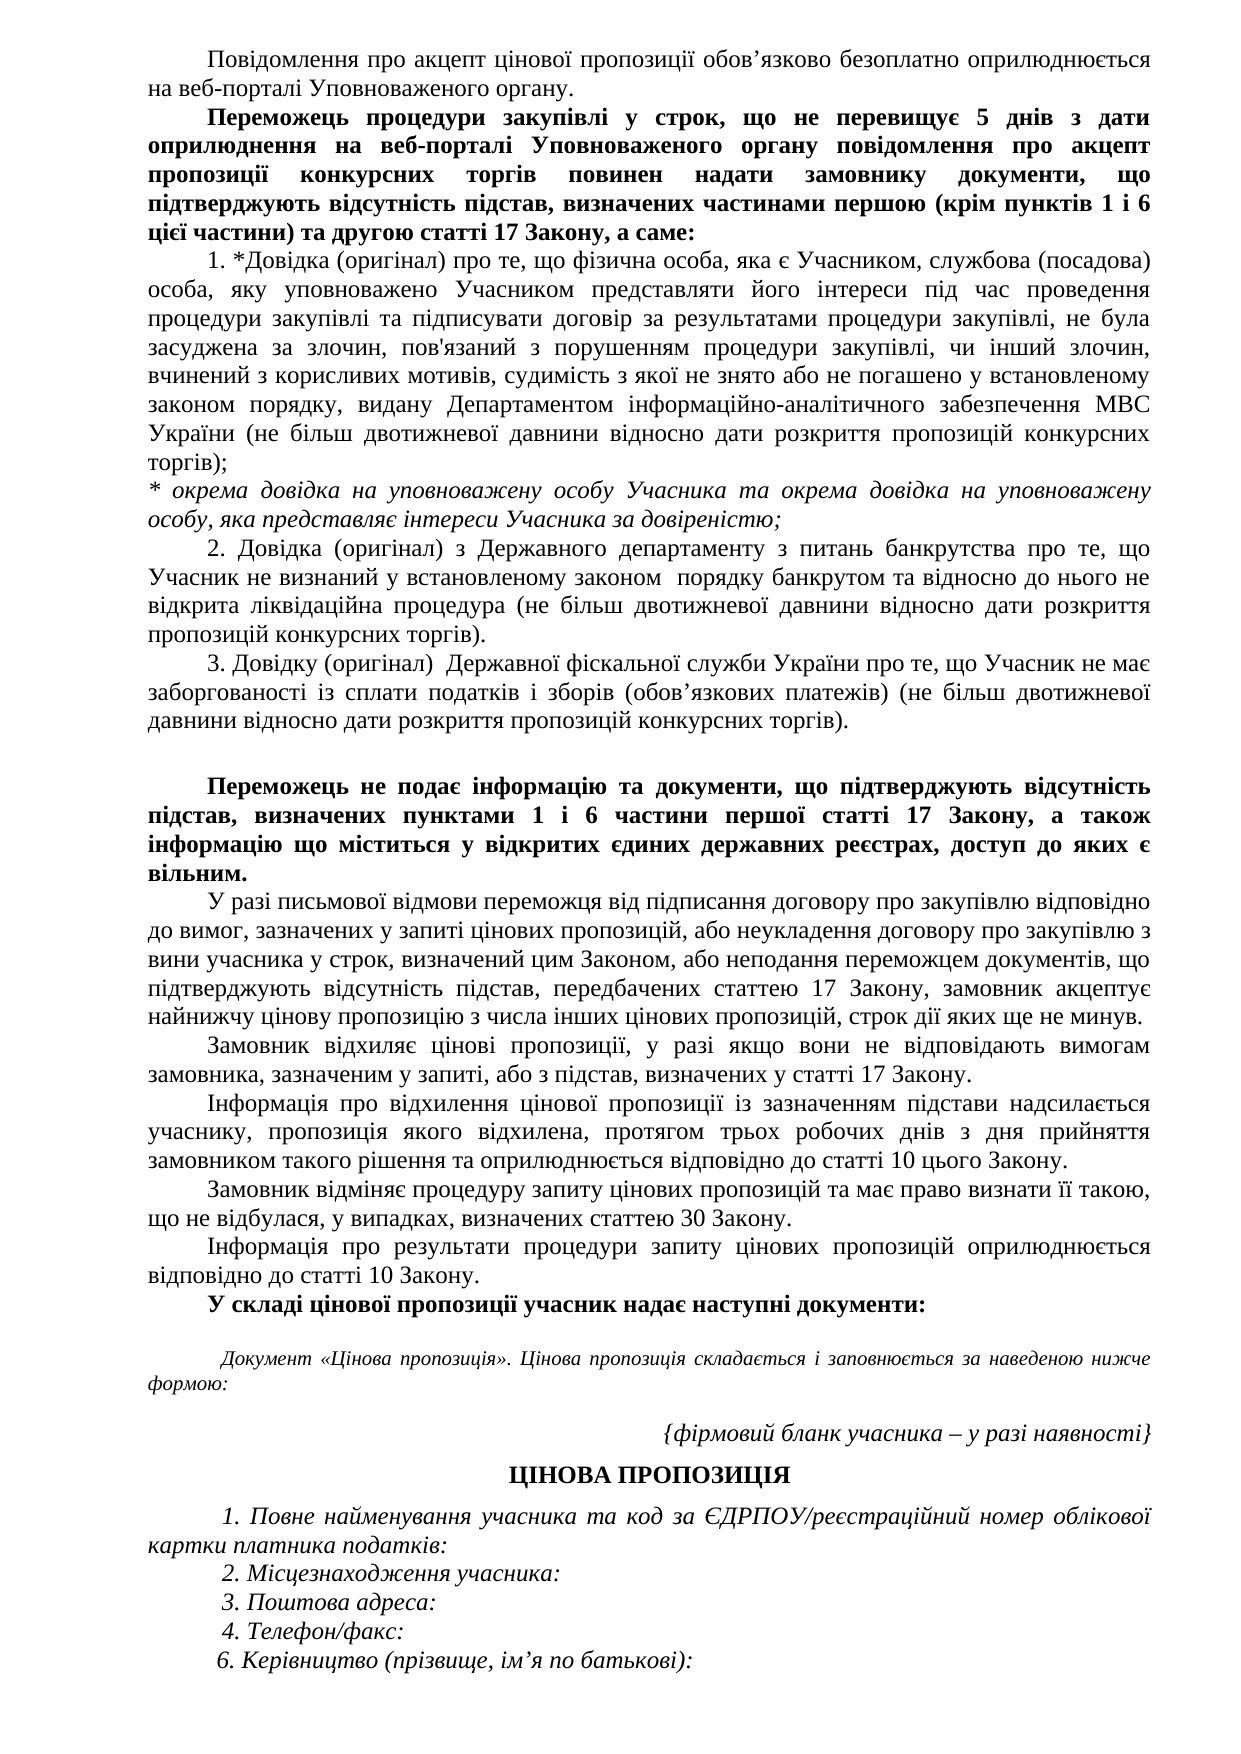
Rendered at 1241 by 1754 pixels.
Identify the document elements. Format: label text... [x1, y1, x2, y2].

text * окрема довідка на уповноважену особу Учасника та окрема довідка на уповноважену особу, яка представляє інтереси Учасника за довіреністю; [148, 476, 1152, 533]
text 4. Телефон/факс: [148, 1616, 1152, 1645]
text У складі цінової пропозиції учасник надає наступні документи: [148, 1289, 1152, 1318]
text {фірмовий бланк учасника – у разі наявності} [148, 1418, 1152, 1447]
text Інформація про відхилення цінової пропозиції із зазначенням підстави надсилається учаснику, пропозиція якого відхилена, протягом трьох робочих днів з дня прийняття замовником такого рішення та оприлюднюється відповідно до статті 10 цього Закону. [148, 1088, 1152, 1174]
text У разі письмової відмови переможця від підписання договору про закупівлю відповідно до вимог, зазначених у запиті цінових пропозицій, або неукладення договору про закупівлю з вини учасника у строк, визначений цим Законом, або неподання переможцем документів, що підтверджують відсутність підстав, передбачених статтею 17 Закону, замовник акцептує найнижчу цінову пропозицію з числа інших цінових пропозицій, строк дії яких ще не минув. [148, 886, 1152, 1030]
text 1. *Довідка (оригінал) про те, що фізична особа, яка є Учасником, службова (посадова) особа, яку уповноважено Учасником представляти його інтереси під час проведення процедури закупівлі та підписувати договір за результатами процедури закупівлі, не була засуджена за злочин, пов'язаний з порушенням процедури закупівлі, чи інший злочин, вчинений з корисливих мотивів, судимість з якої не знято або не погашено у встановленому законом порядку, видану Департаментом інформаційно-аналітичного забезпечення МВС України (не більш двотижневої давнини відносно дати розкриття пропозицій конкурсних торгів); [148, 246, 1152, 476]
text Документ «Цінова пропозиція». Цінова пропозиція складається і заповнюється за наведеною нижче формою: [148, 1346, 1152, 1394]
text Переможець процедури закупівлі у строк, що не перевищує 5 днів з дати оприлюднення на веб-порталі Уповноваженого органу повідомлення про акцепт пропозиції конкурсних торгів повинен надати замовнику документи, що підтверджують відсутність підстав, визначених частинами першою (крім пунктів 1 і 6 цієї частини) та другою статті 17 Закону, а саме: [148, 102, 1152, 246]
text 3. Довідку (оригінал) Державної фіскальної служби України про те, що Учасник не має заборгованості із сплати податків і зборів (обов’язкових платежів) (не більш двотижневої давнини відносно дати розкриття пропозицій конкурсних торгів). [148, 648, 1152, 734]
text 1. Повне найменування учасника та код за ЄДРПОУ/реєстраційний номер облікової картки платника податків: [148, 1501, 1152, 1558]
text 6. Керівництво (прізвище, ім’я по батькові): [148, 1645, 1152, 1673]
text Замовник відхиляє цінові пропозиції, у разі якщо вони не відповідають вимогам замовника, зазначеним у запиті, або з підстав, визначених у статті 17 Закону. [148, 1030, 1152, 1088]
text 3. Поштова адреса: [148, 1587, 1152, 1616]
text 2. Довідка (оригінал) з Державного департаменту з питань банкрутства про те, що Учасник не визнаний у встановленому законом порядку банкрутом та відносно до нього не відкрита ліквідаційна процедура (не більш двотижневої давнини відносно дати розкриття пропозицій конкурсних торгів). [148, 533, 1152, 648]
text Замовник відміняє процедуру запиту цінових пропозицій та має право визнати її такою, що не відбулася, у випадках, визначених статтею 30 Закону. [148, 1174, 1152, 1231]
text ЦІНОВА ПРОПОЗИЦІЯ [148, 1460, 1152, 1488]
text Інформація про результати процедури запиту цінових пропозицій оприлюднюється відповідно до статті 10 Закону. [148, 1231, 1152, 1289]
text Переможець не подає інформацію та документи, що підтверджують відсутність підстав, визначених пунктами 1 і 6 частини першої статті 17 Закону, а також інформацію що міститься у відкритих єдиних державних реєстрах, доступ до яких є вільним. [148, 771, 1152, 886]
text Повідомлення про акцепт цінової пропозиції обов’язково безоплатно оприлюднюється на веб-порталі Уповноваженого органу. [148, 44, 1152, 102]
text 2. Місцезнаходження учасника: [148, 1558, 1152, 1587]
